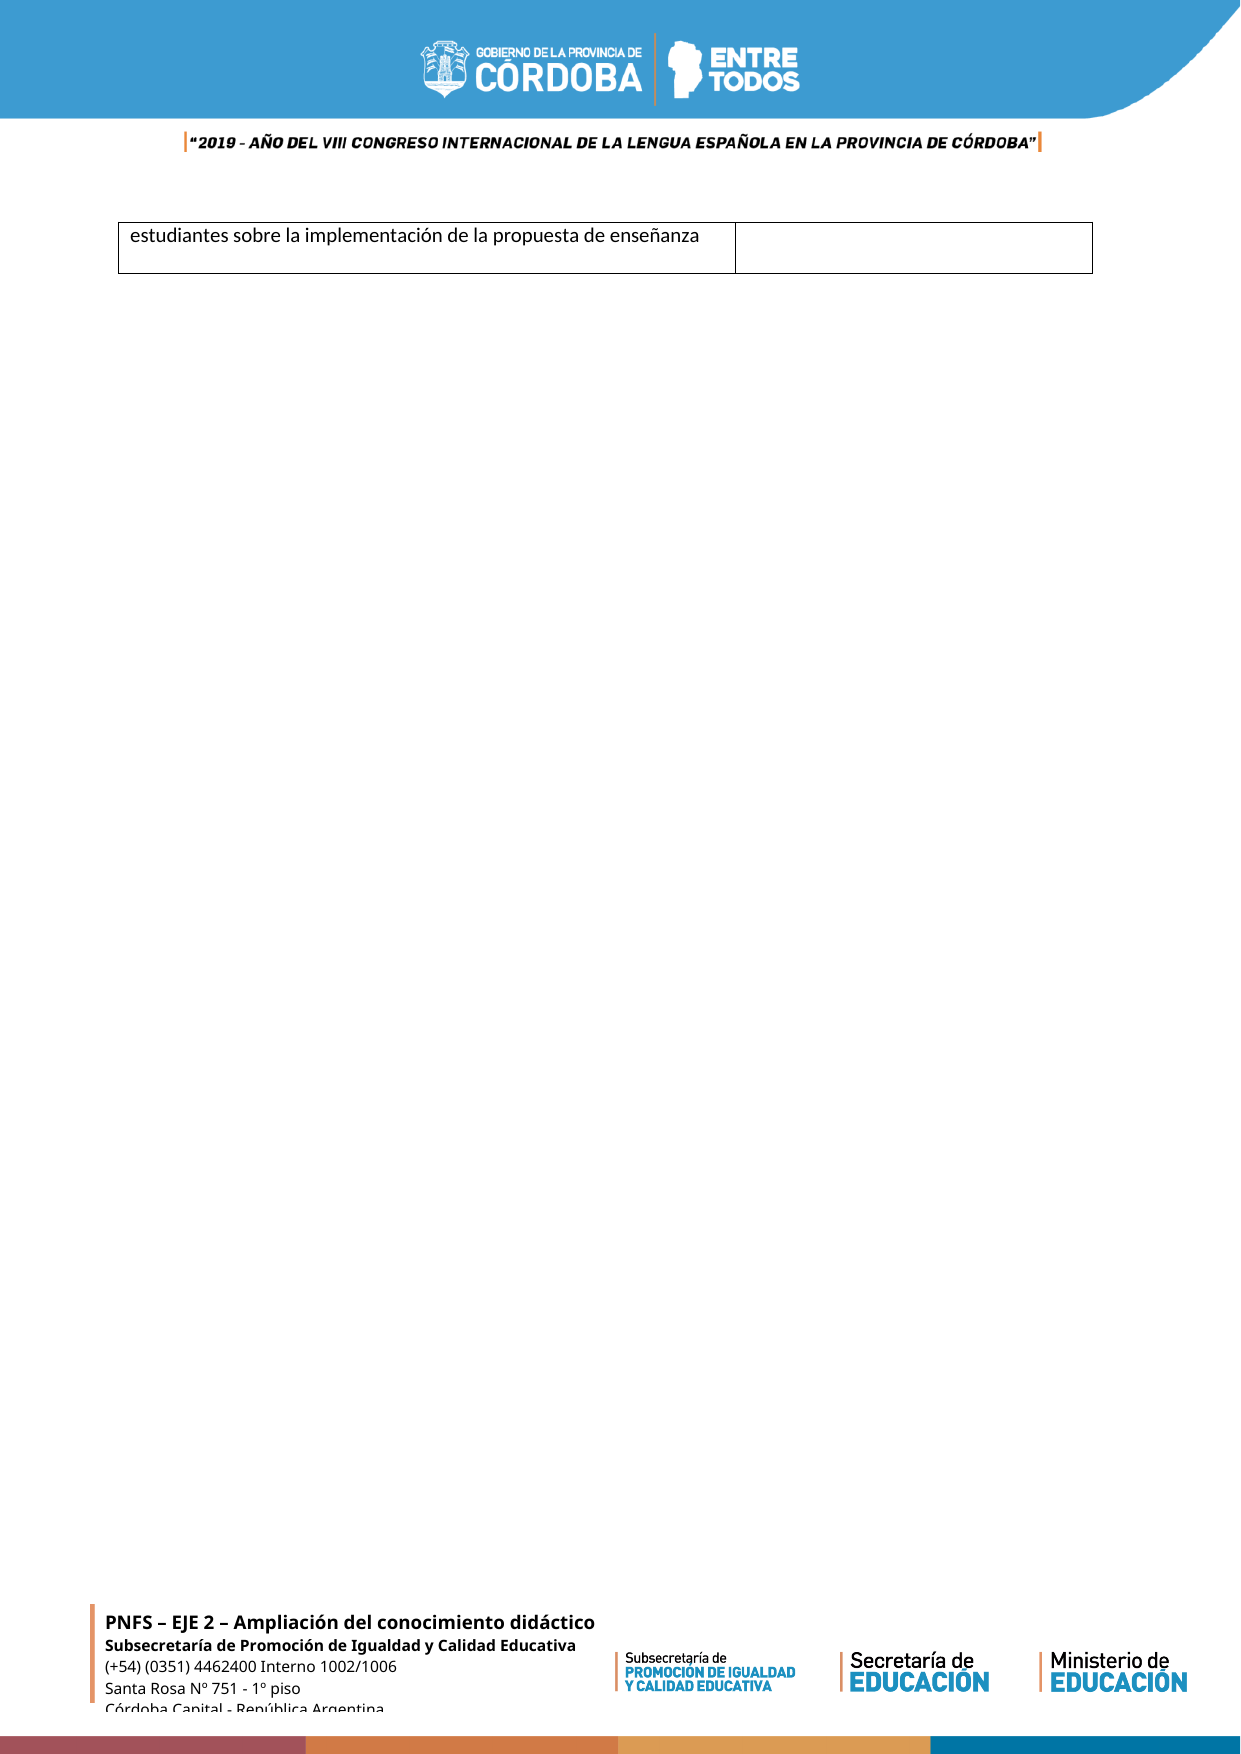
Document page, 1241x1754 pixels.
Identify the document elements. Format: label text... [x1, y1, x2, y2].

table_cell Evidencias Incluir dos testimonios fotográficos y/o producciones de los estudiantes sobre la implementación de la propuesta de enseñanza [119, 223, 735, 273]
picture [0, 1604, 1241, 1754]
table_cell [736, 223, 1092, 273]
picture [0, 0, 1241, 152]
